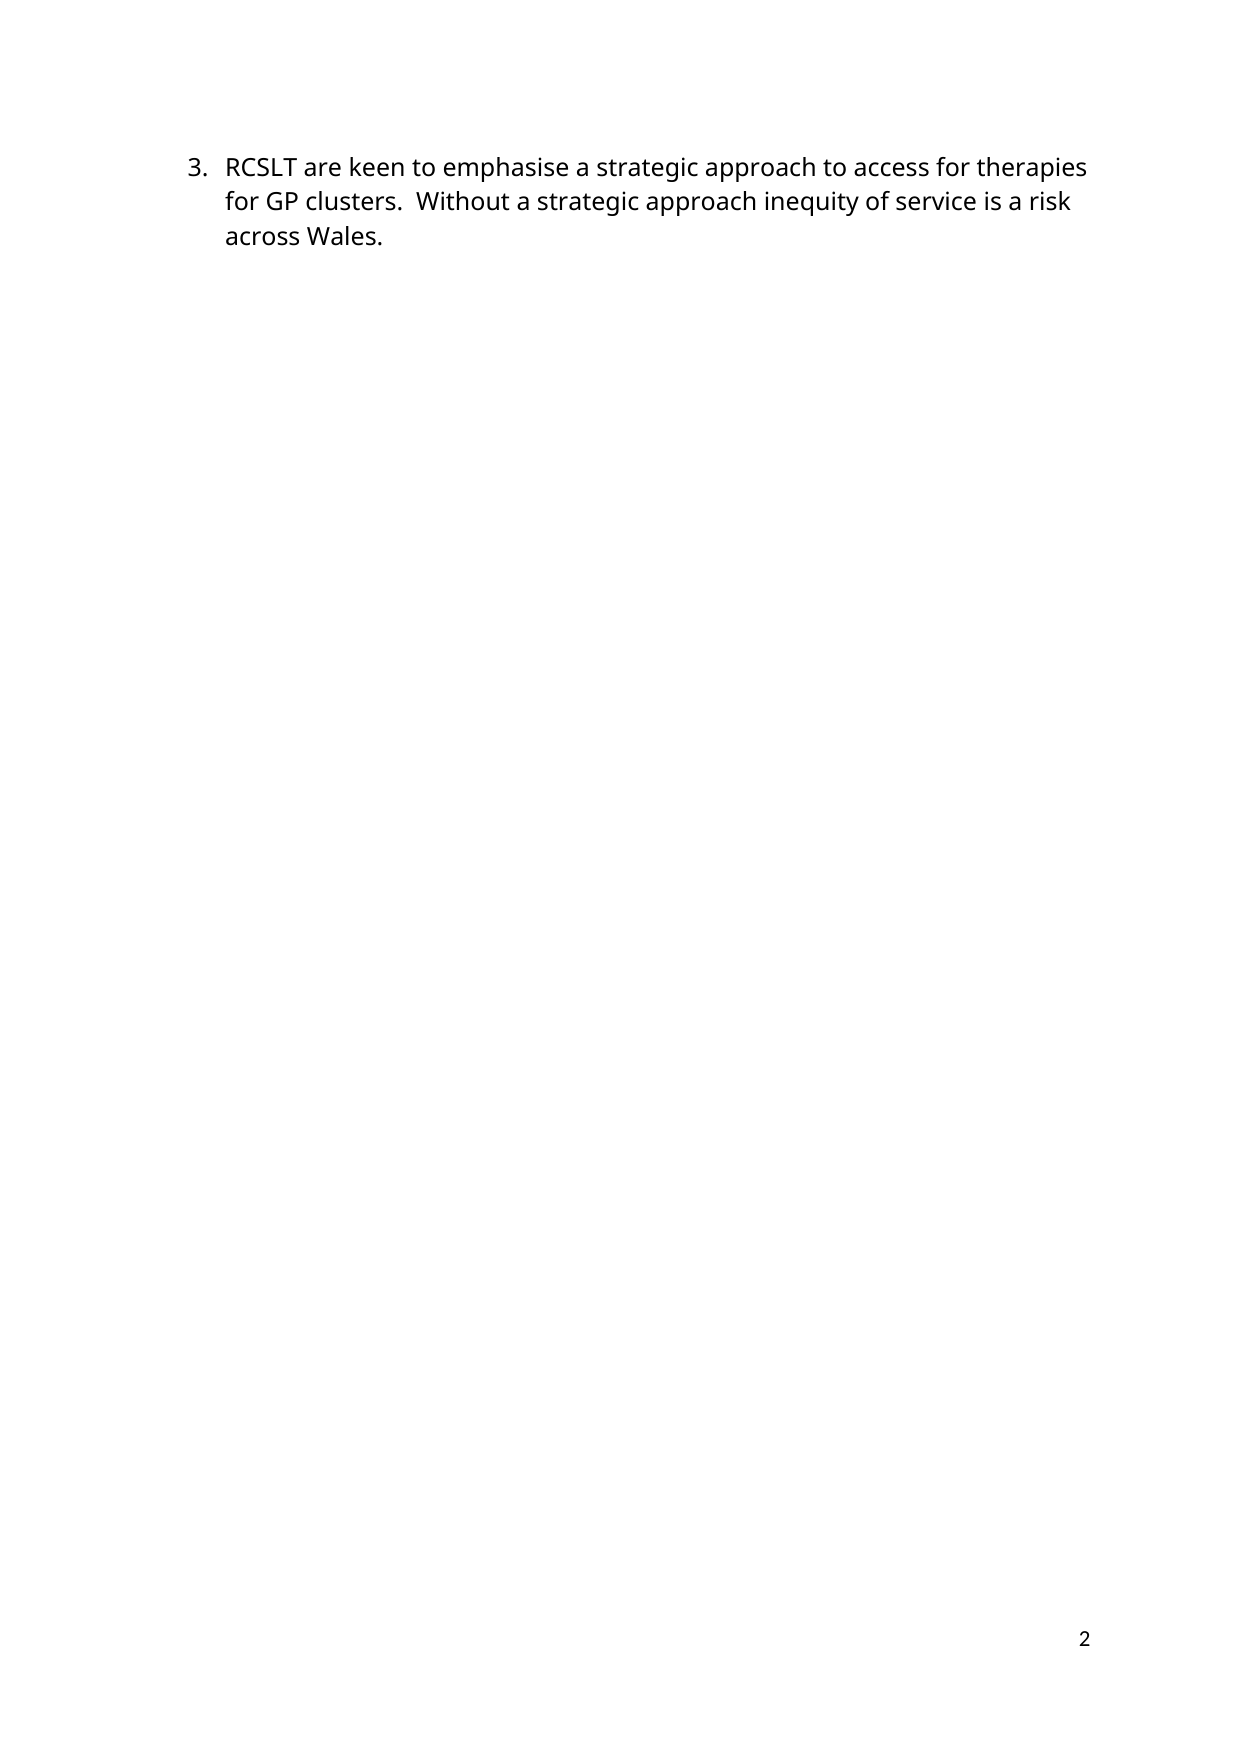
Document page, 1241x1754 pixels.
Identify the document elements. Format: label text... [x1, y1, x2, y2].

list RCSLT are keen to emphasise a strategic approach to access for therapies for GP clusters. Without a strategic approach inequity of service is a risk across Wales. [187, 150, 1090, 252]
